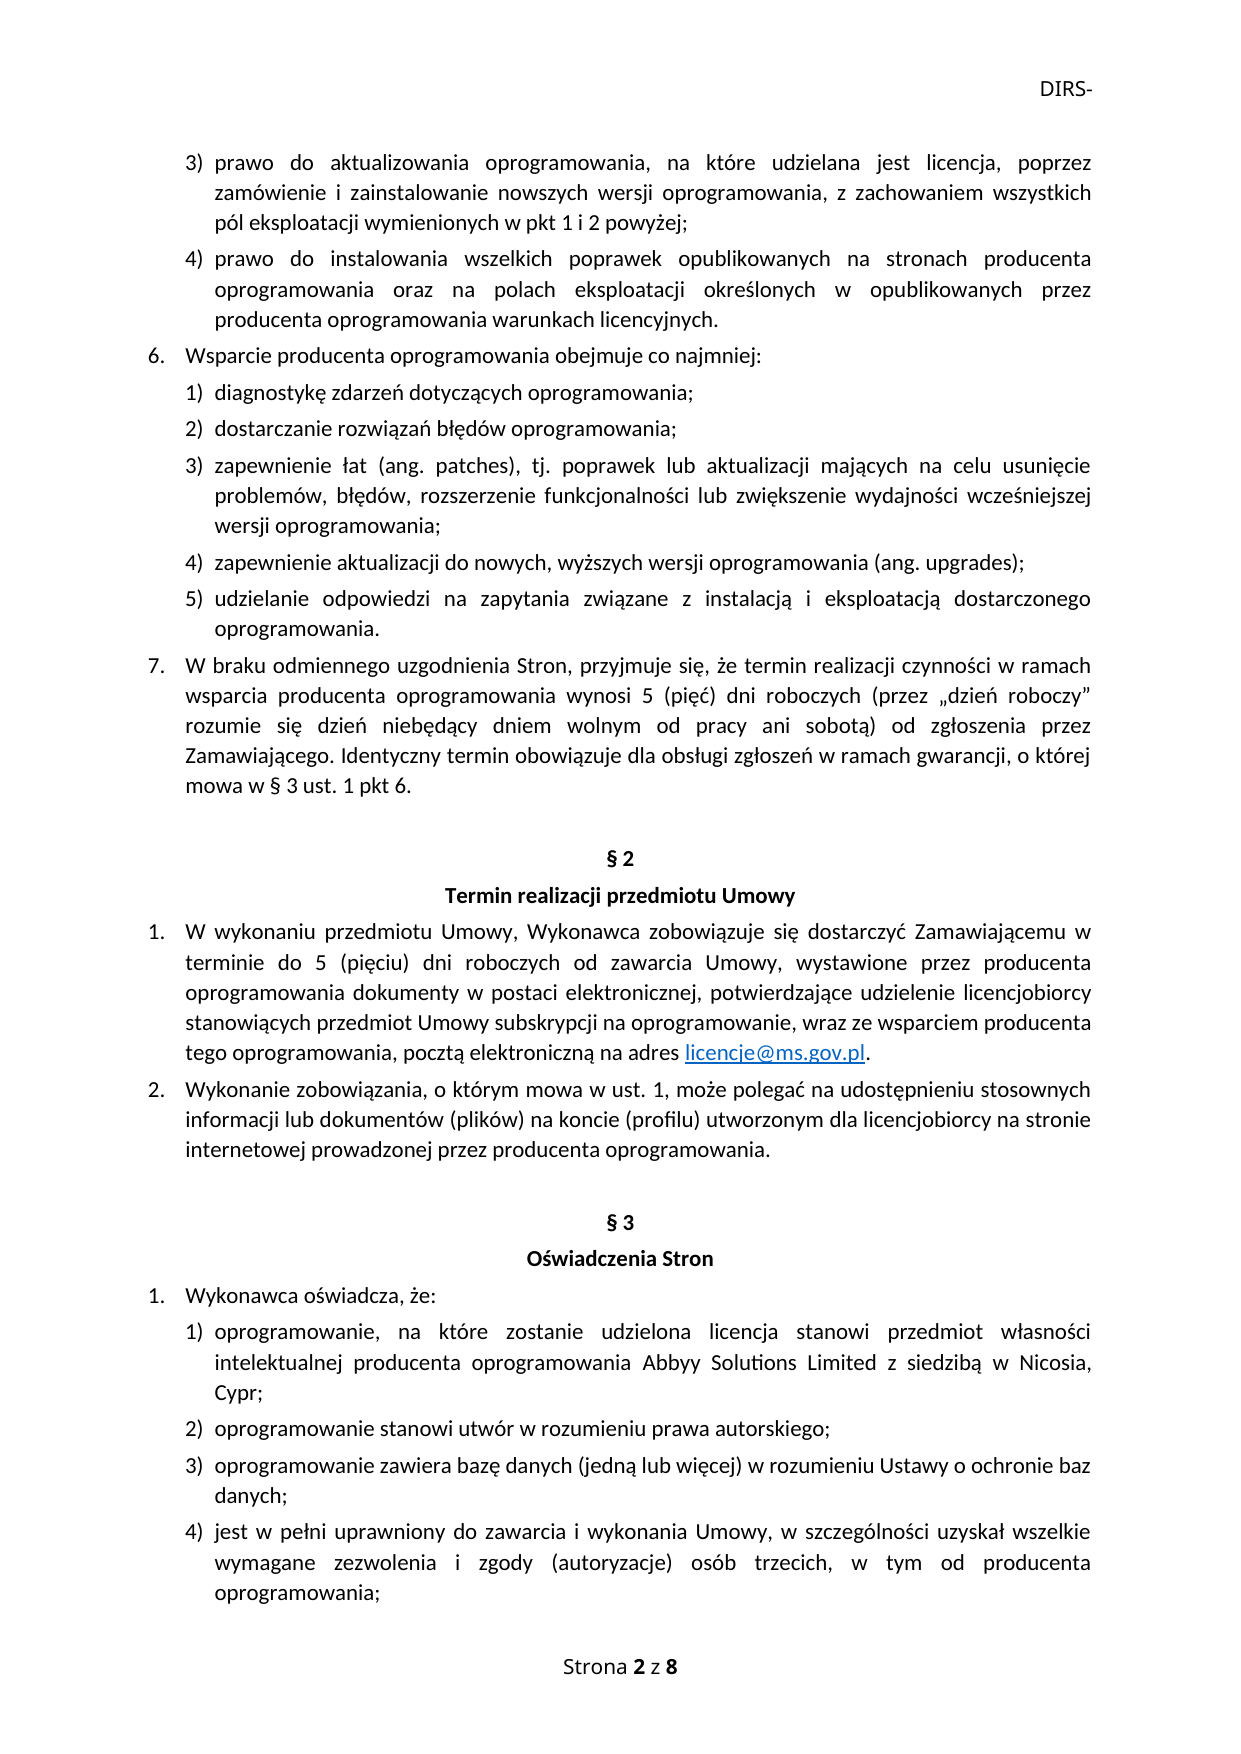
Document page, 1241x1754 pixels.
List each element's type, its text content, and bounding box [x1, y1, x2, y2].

list diagnostykę zdarzeń dotyczących oprogramowania; [185, 378, 1093, 406]
list zapewnienie aktualizacji do nowych, wyższych wersji oprogramowania (ang. upgrades); [185, 548, 1093, 576]
list prawo do aktualizowania oprogramowania, na które udzielana jest licencja, poprzez zamówienie i zainstalowanie nowszych wersji oprogramowania, z zachowaniem wszystkich pól eksploatacji wymienionych w pkt 1 i 2 powyżej; [185, 148, 1093, 236]
list prawo do instalowania wszelkich poprawek opublikowanych na stronach producenta oprogramowania oraz na polach eksploatacji określonych w opublikowanych przez producenta oprogramowania warunkach licencyjnych. [185, 244, 1093, 333]
list oprogramowanie zawiera bazę danych (jedną lub więcej) w rozumieniu Ustawy o ochronie baz danych; [185, 1451, 1093, 1509]
text § 3 [148, 1208, 1093, 1236]
list W wykonaniu przedmiotu Umowy, Wykonawca zobowiązuje się dostarczyć Zamawiającemu w terminie do 5 (pięciu) dni roboczych od zawarcia Umowy, wystawione przez producenta oprogramowania dokumenty w postaci elektronicznej, potwierdzające udzielenie licencjobiorcy stanowiących przedmiot Umowy subskrypcji na oprogramowanie, wraz ze wsparciem producenta tego oprogramowania, pocztą elektroniczną na adres licencje@ms.gov.pl. [148, 917, 1093, 1066]
list Wsparcie producenta oprogramowania obejmuje co najmniej: [148, 341, 1093, 369]
list zapewnienie łat (ang. patches), tj. poprawek lub aktualizacji mających na celu usunięcie problemów, błędów, rozszerzenie funkcjonalności lub zwiększenie wydajności wcześniejszej wersji oprogramowania; [185, 451, 1093, 539]
list dostarczanie rozwiązań błędów oprogramowania; [185, 414, 1093, 442]
list jest w pełni uprawniony do zawarcia i wykonania Umowy, w szczególności uzyskał wszelkie wymagane zezwolenia i zgody (autoryzacje) osób trzecich, w tym od producenta oprogramowania; [185, 1517, 1093, 1606]
text Termin realizacji przedmiotu Umowy [148, 881, 1093, 909]
list oprogramowanie, na które zostanie udzielona licencja stanowi przedmiot własności intelektualnej producenta oprogramowania Abbyy Solutions Limited z siedzibą w Nicosia, Cypr; [185, 1317, 1093, 1406]
list oprogramowanie stanowi utwór w rozumieniu prawa autorskiego; [185, 1414, 1093, 1442]
list Wykonanie zobowiązania, o którym mowa w ust. 1, może polegać na udostępnieniu stosownych informacji lub dokumentów (plików) na koncie (profilu) utworzonym dla licencjobiorcy na stronie internetowej prowadzonej przez producenta oprogramowania. [148, 1075, 1093, 1163]
list W braku odmiennego uzgodnienia Stron, przyjmuje się, że termin realizacji czynności w ramach wsparcia producenta oprogramowania wynosi 5 (pięć) dni roboczych (przez „dzień roboczy” rozumie się dzień niebędący dniem wolnym od pracy ani sobotą) od zgłoszenia przez Zamawiającego. Identyczny termin obowiązuje dla obsługi zgłoszeń w ramach gwarancji, o której mowa w § 3 ust. 1 pkt 6. [148, 651, 1093, 799]
list udzielanie odpowiedzi na zapytania związane z instalacją i eksploatacją dostarczonego oprogramowania. [185, 584, 1093, 642]
list Wykonawca oświadcza, że: [148, 1281, 1093, 1309]
text Oświadczenia Stron [148, 1244, 1093, 1272]
text § 2 [148, 844, 1093, 872]
